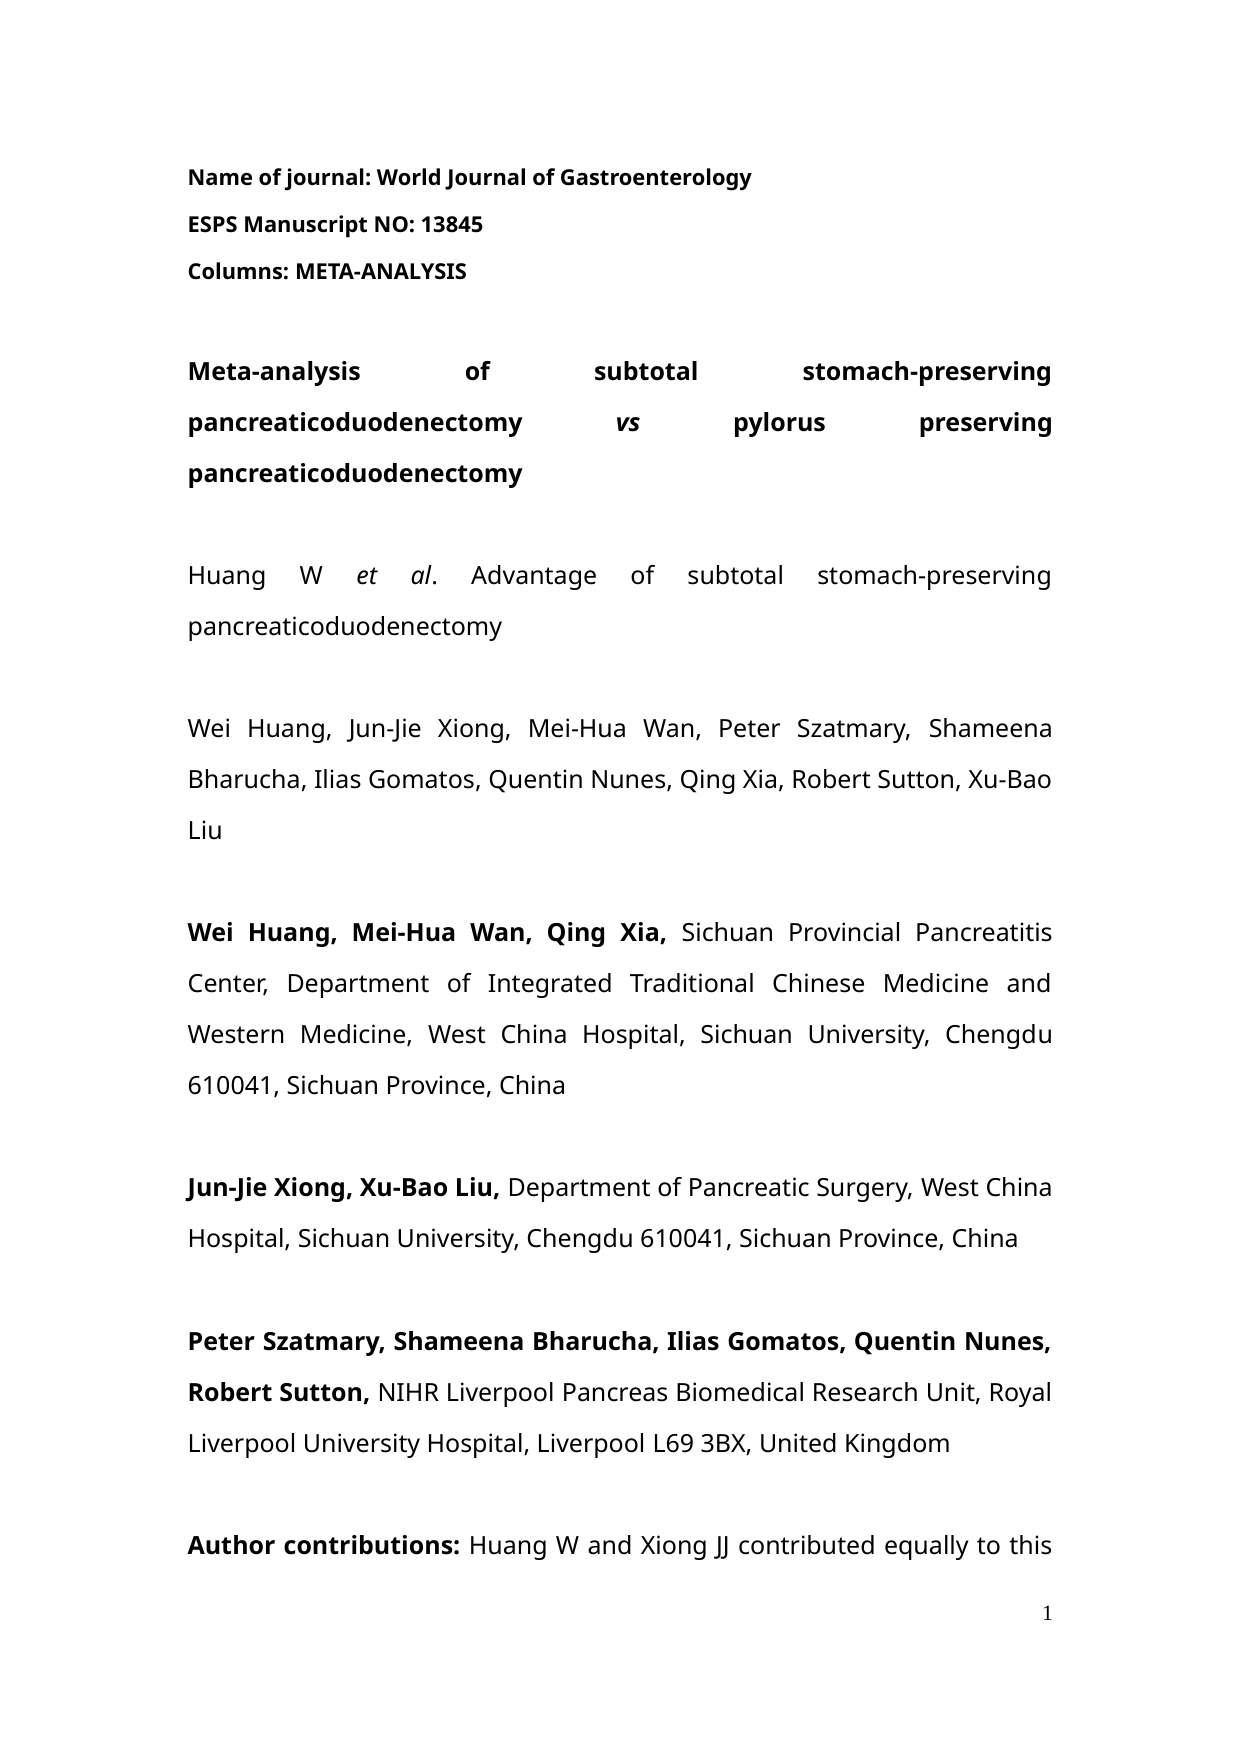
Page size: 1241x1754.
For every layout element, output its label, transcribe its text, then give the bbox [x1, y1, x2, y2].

text ESPS Manuscript NO: 13845 [187, 207, 1053, 240]
text Name of journal: World Journal of Gastroenterology [187, 160, 1053, 193]
text meta-analysis of subtotal stomach-preserving pancreaticoduodenectomy vs pylorus preserving pancreaticoduodenectomy [187, 353, 1053, 489]
text Columns: Meta-Analysis [187, 255, 1053, 287]
text Peter Szatmary, Shameena Bharucha, Ilias Gomatos, Quentin Nunes, Robert Sutton, NIHR Liverpool Pancreas Biomedical Research Unit, Royal Liverpool University Hospital, Liverpool L69 3BX, United Kingdom [187, 1323, 1053, 1459]
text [187, 1527, 1053, 1561]
text Huang W et al. Advantage of subtotal stomach-preserving pancreaticoduodenectomy [187, 557, 1053, 643]
text Wei Huang, Jun-Jie Xiong, Mei-Hua Wan, Peter Szatmary, Shameena Bharucha, Ilias Gomatos, Quentin Nunes, Qing Xia, Robert Sutton, Xu-Bao Liu [187, 711, 1053, 847]
text Wei Huang, Mei-Hua Wan, Qing Xia, Sichuan Provincial Pancreatitis Center, Department of Integrated Traditional Chinese Medicine and Western Medicine, West China Hospital, Sichuan University, Chengdu 610041, Sichuan Province, China [187, 915, 1053, 1102]
text Jun-Jie Xiong, Xu-Bao Liu, Department of Pancreatic Surgery, West China Hospital, Sichuan University, Chengdu 610041, Sichuan Province, China [187, 1170, 1053, 1255]
